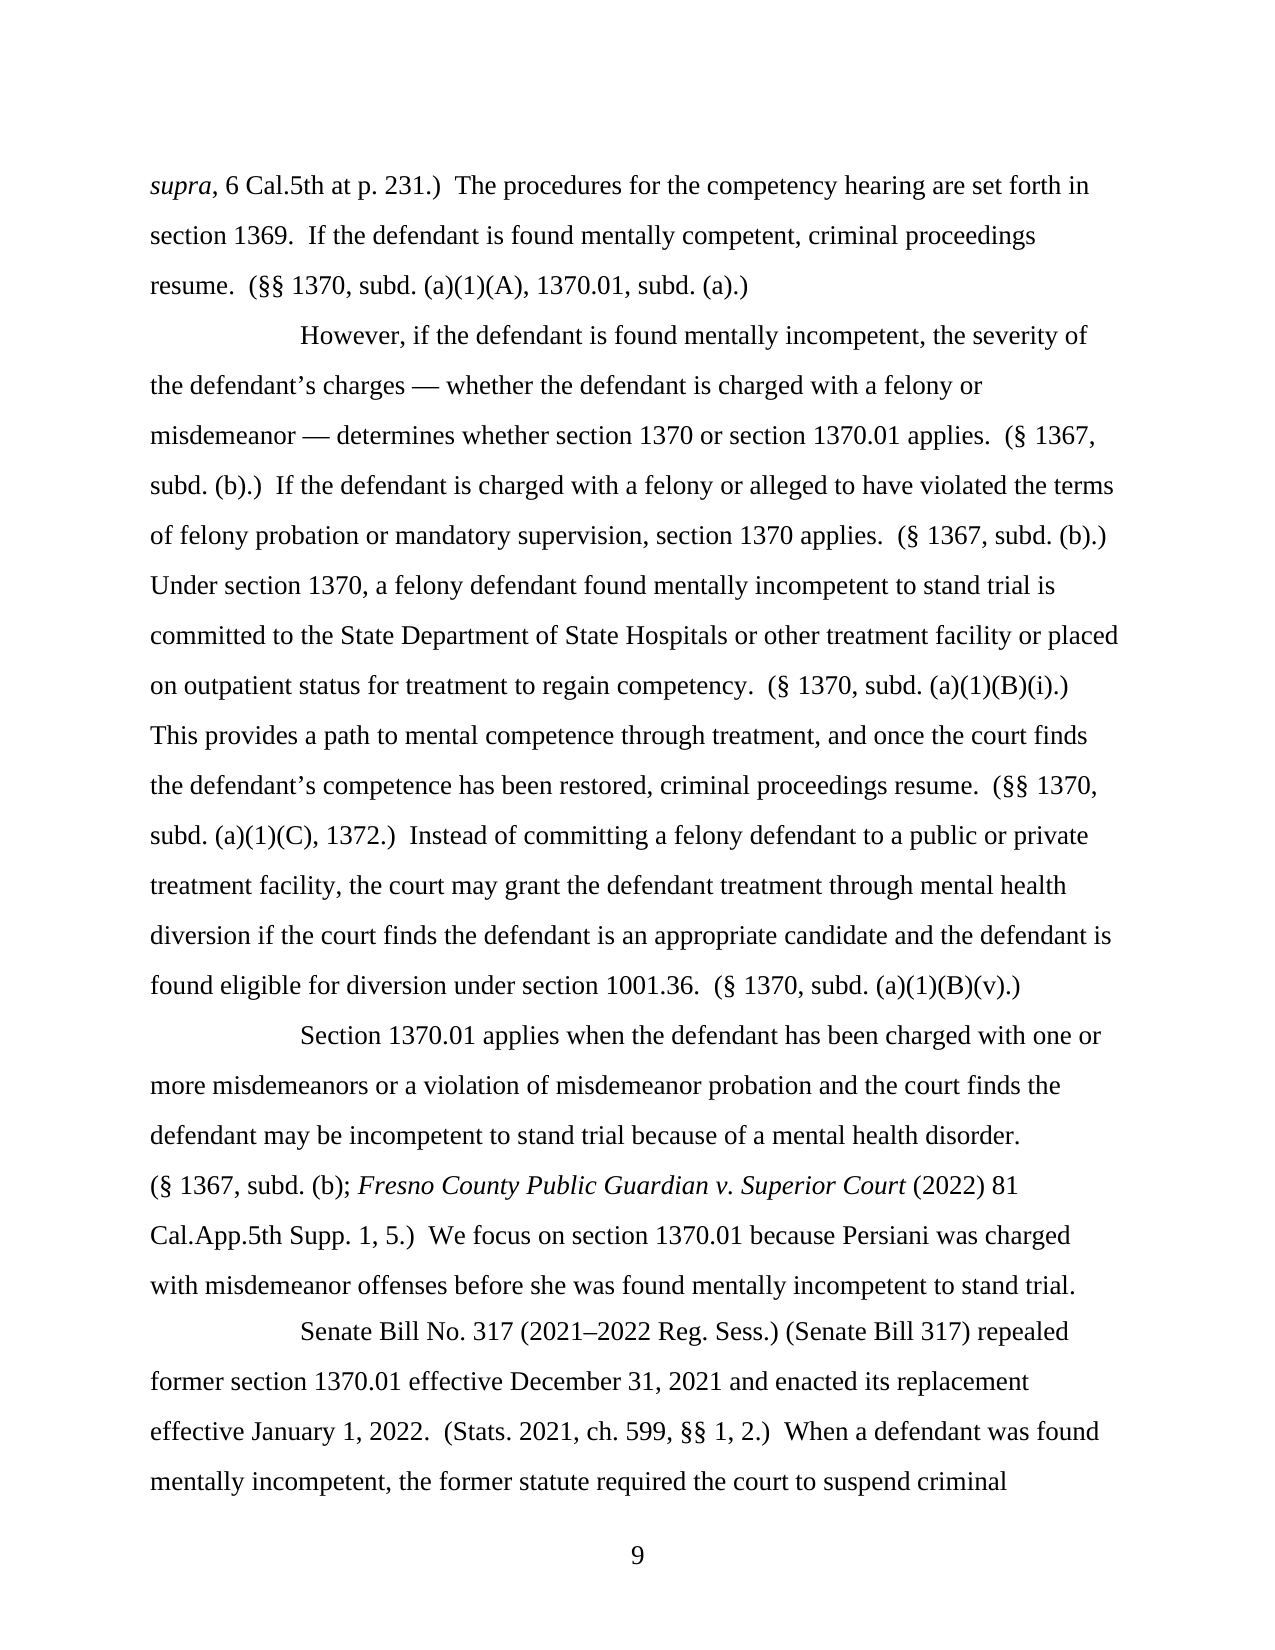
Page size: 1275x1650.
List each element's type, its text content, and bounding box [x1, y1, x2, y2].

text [150, 1300, 1125, 1500]
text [150, 150, 1125, 300]
text However, if the defendant is found mentally incompetent, the severity of the defendant’s charges — whether the defendant is charged with a felony or misdemeanor — determines whether section 1370 or section 1370.01 applies. (§ 1367, subd. (b).) If the defendant is charged with a felony or alleged to have violated the terms of felony probation or mandatory supervision, section 1370 applies. (§ 1367, subd. (b).) Under section 1370, a felony defendant found mentally incompetent to stand trial is committed to the State Department of State Hospitals or other treatment facility or placed on outpatient status for treatment to regain competency. (§ 1370, subd. (a)(1)(B)(i).) This provides a path to mental competence through treatment, and once the court finds the defendant’s competence has been restored, criminal proceedings resume. (§§ 1370, subd. (a)(1)(C), 1372.) Instead of committing a felony defendant to a public or private treatment facility, the court may grant the defendant treatment through mental health diversion if the court finds the defendant is an appropriate candidate and the defendant is found eligible for diversion under section 1001.36. (§ 1370, subd. (a)(1)(B)(v).) [150, 300, 1125, 1000]
text Section 1370.01 applies when the defendant has been charged with one or more misdemeanors or a violation of misdemeanor probation and the court finds the defendant may be incompetent to stand trial because of a mental health disorder. (§ 1367, subd. (b); Fresno County Public Guardian v. Superior Court (2022) 81 Cal.App.5th Supp. 1, 5.) We focus on section 1370.01 because Persiani was charged with misdemeanor offenses before she was found mentally incompetent to stand trial. [150, 1000, 1125, 1300]
